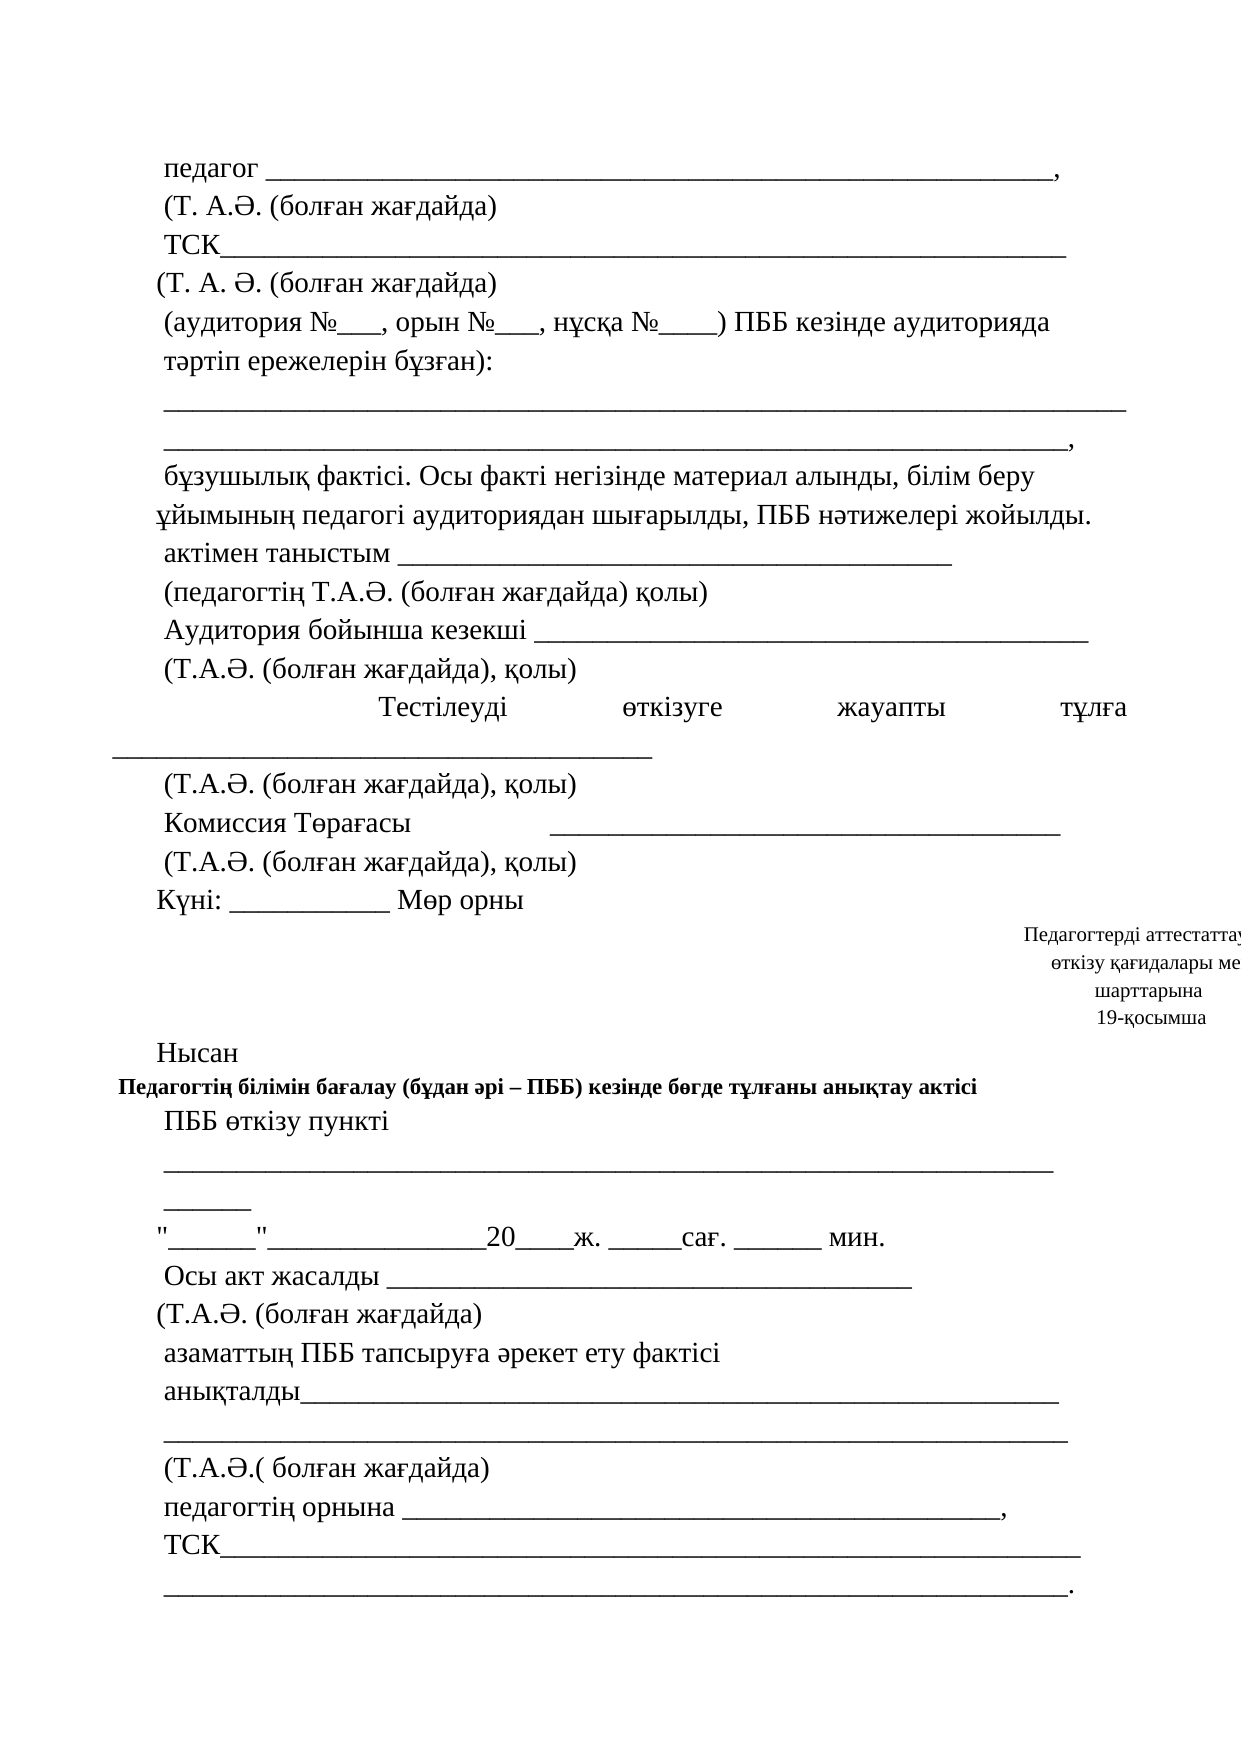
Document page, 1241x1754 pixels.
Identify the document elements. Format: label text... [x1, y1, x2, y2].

text Комиссия Төрағасы ___________________________________ [112, 805, 1128, 839]
text (аудитория №___, орын №___, нұсқа №____) ПББ кезінде аудиторияда [112, 304, 1128, 338]
text педагог ______________________________________________________, [112, 150, 1128, 183]
text ______________________________________________________________. [112, 1566, 1128, 1599]
text тәртіп ережелерін бұзған): [112, 343, 1128, 376]
text ПББ өткізу пункті [112, 1103, 1128, 1137]
text ______ [112, 1181, 1128, 1214]
text ______________________________________________________________, [112, 420, 1128, 453]
text Педагогтің білімін бағалау (бұдан әрі – ПББ) кезінде бөгде тұлғаны анықтау актісі [112, 1073, 1128, 1099]
text Осы акт жасалды ____________________________________ [112, 1258, 1128, 1291]
text бұзушылық фактісі. Осы факті негізінде материал алынды, білім беру [112, 458, 1128, 492]
text Күні: ___________ Мөр орны [112, 882, 1128, 916]
text ТСК__________________________________________________________ [112, 227, 1128, 261]
text ТСК___________________________________________________________ [112, 1527, 1128, 1561]
text (Т.А.Ә. (болған жағдайда), қолы) [112, 844, 1128, 877]
text ______________________________________________________________ [112, 1412, 1128, 1445]
text (Т.А.Ә. (болған жағдайда) [112, 1296, 1128, 1330]
text (Т.А.Ә. (болған жағдайда), қолы) [112, 651, 1128, 684]
text (Т. А. Ә. (болған жағдайда) [112, 266, 1128, 299]
text актімен таныстым ______________________________________ [112, 535, 1128, 569]
text (Т.А.Ә. (болған жағдайда), қолы) [112, 767, 1128, 800]
text __________________________________________________________________ [112, 381, 1128, 415]
text (педагогтің Т.А.Ә. (болған жағдайда) қолы) [112, 574, 1128, 607]
text педагогтің орнына _________________________________________, [112, 1489, 1128, 1522]
text (Т. А.Ә. (болған жағдайда) [112, 188, 1128, 222]
text "______"_______________20____ж. _____сағ. ______ мин. [112, 1219, 1128, 1253]
text Нысан [112, 1035, 1128, 1068]
text Тестілеуді өткізуге жауапты тұлға _____________________________________ [112, 689, 1128, 762]
text _____________________________________________________________ [112, 1142, 1128, 1176]
text (Т.А.Ә.( болған жағдайда) [112, 1450, 1128, 1484]
text азаматтың ПББ тапсыруға әрекет ету фактісі [112, 1335, 1128, 1368]
text ұйымының педагогі аудиториядан шығарылды, ПББ нәтижелері жойылды. [112, 497, 1128, 530]
text Аудитория бойынша кезекші ______________________________________ [112, 612, 1128, 646]
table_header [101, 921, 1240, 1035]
text анықталды____________________________________________________ [112, 1373, 1128, 1407]
